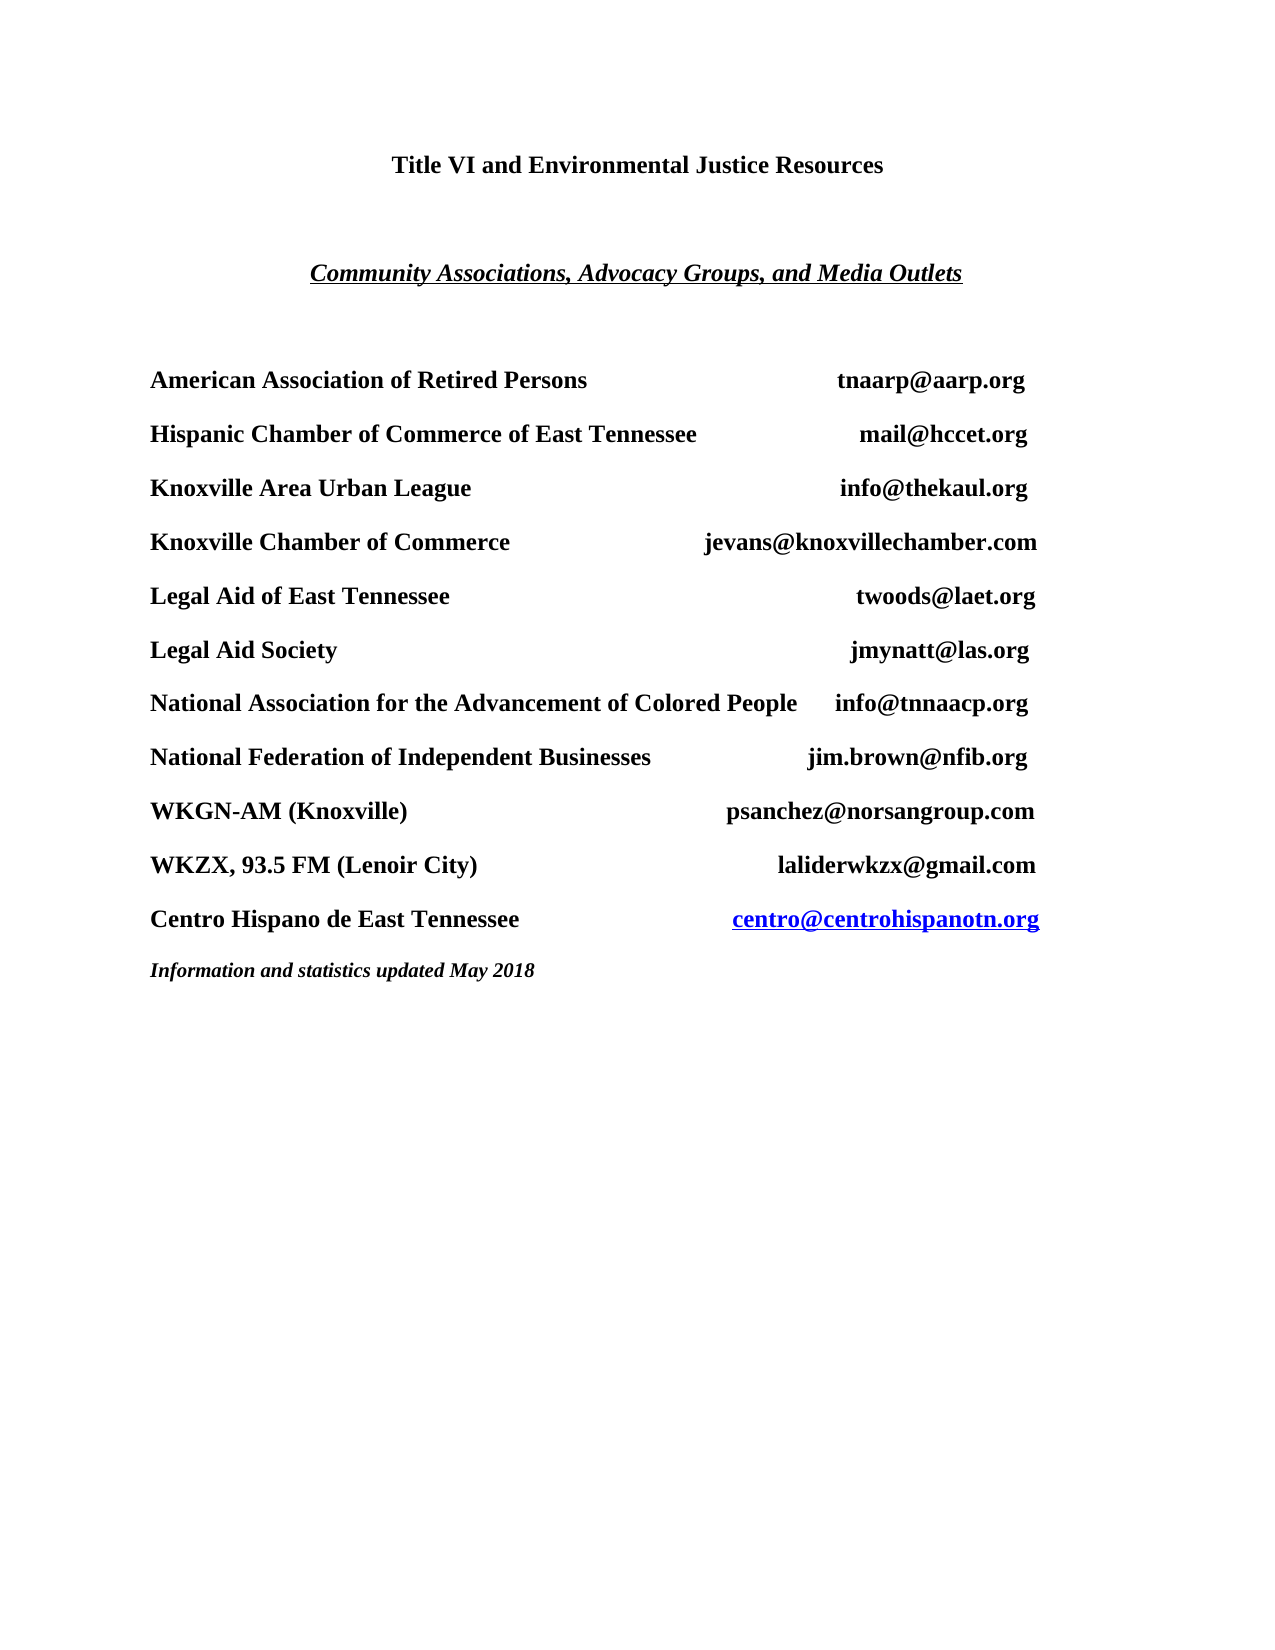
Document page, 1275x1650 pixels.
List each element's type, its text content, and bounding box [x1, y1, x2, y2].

text WKGN-AM (Knoxville) psanchez@norsangroup.com [150, 796, 1125, 825]
text Knoxville Chamber of Commerce jevans@knoxvillechamber.com [150, 527, 1125, 556]
text Community Associations, Advocacy Groups, and Media Outlets [150, 258, 1125, 286]
text Legal Aid Society jmynatt@las.org [150, 635, 1125, 663]
text Legal Aid of East Tennessee twoods@laet.org [150, 581, 1125, 609]
text American Association of Retired Persons tnaarp@aarp.org [150, 365, 1125, 394]
text Information and statistics updated May 2018 [150, 958, 1125, 982]
text Centro Hispano de East Tennessee centro@centrohispanotn.org [150, 904, 1125, 933]
text Knoxville Area Urban League info@thekaul.org [150, 473, 1125, 502]
text Title VI and Environmental Justice Resources [150, 150, 1125, 179]
text WKZX, 93.5 FM (Lenoir City) laliderwkzx@gmail.com [150, 850, 1125, 879]
text National Association for the Advancement of Colored People info@tnnaacp.org [150, 688, 1125, 717]
text National Federation of Independent Businesses jim.brown@nfib.org [150, 742, 1125, 771]
text Hispanic Chamber of Commerce of East Tennessee mail@hccet.org [150, 419, 1125, 448]
